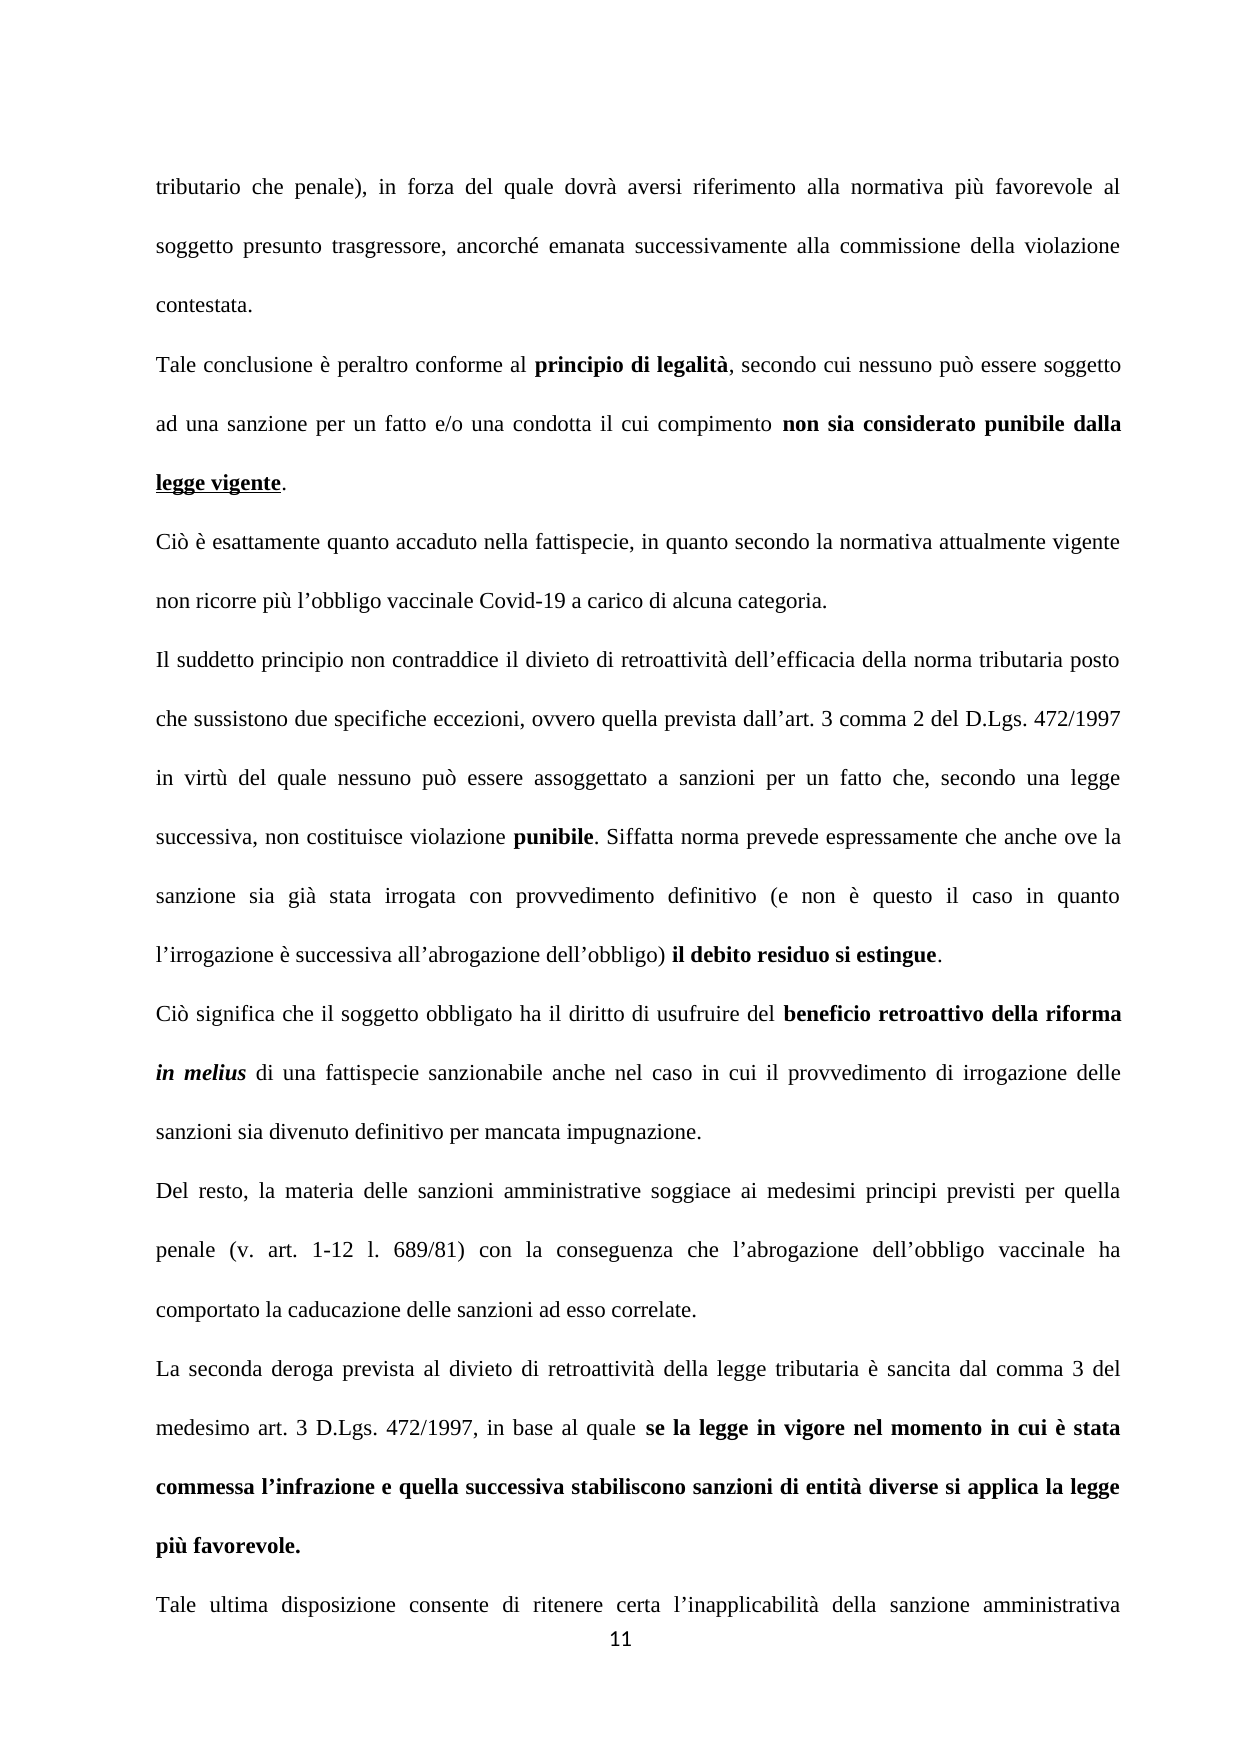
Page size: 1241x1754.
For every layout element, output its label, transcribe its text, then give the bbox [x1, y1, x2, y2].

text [156, 148, 1122, 325]
text Tale conclusione è peraltro conforme al principio di legalità, secondo cui nessuno può essere soggetto ad una sanzione per un fatto e/o una condotta il cui compimento non sia considerato punibile dalla legge vigente. [156, 325, 1122, 502]
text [156, 1565, 1122, 1624]
text La seconda deroga prevista al divieto di retroattività della legge tributaria è sancita dal comma 3 del medesimo art. 3 D.Lgs. 472/1997, in base al quale se la legge in vigore nel momento in cui è stata commessa l’infrazione e quella successiva stabiliscono sanzioni di entità diverse si applica la legge più favorevole. [156, 1329, 1122, 1565]
text Ciò è esattamente quanto accaduto nella fattispecie, in quanto secondo la normativa attualmente vigente non ricorre più l’obbligo vaccinale Covid-19 a carico di alcuna categoria. [156, 502, 1122, 620]
text Del resto, la materia delle sanzioni amministrative soggiace ai medesimi principi previsti per quella penale (v. art. 1-12 l. 689/81) con la conseguenza che l’abrogazione dell’obbligo vaccinale ha comportato la caducazione delle sanzioni ad esso correlate. [156, 1152, 1122, 1329]
text Ciò significa che il soggetto obbligato ha il diritto di usufruire del beneficio retroattivo della riforma in melius di una fattispecie sanzionabile anche nel caso in cui il provvedimento di irrogazione delle sanzioni sia divenuto definitivo per mancata impugnazione. [156, 974, 1122, 1152]
text Il suddetto principio non contraddice il divieto di retroattività dell’efficacia della norma tributaria posto che sussistono due specifiche eccezioni, ovvero quella prevista dall’art. 3 comma 2 del D.Lgs. 472/1997 in virtù del quale nessuno può essere assoggettato a sanzioni per un fatto che, secondo una legge successiva, non costituisce violazione punibile. Siffatta norma prevede espressamente che anche ove la sanzione sia già stata irrogata con provvedimento definitivo (e non è questo il caso in quanto l’irrogazione è successiva all’abrogazione dell’obbligo) il debito residuo si estingue. [156, 620, 1122, 974]
